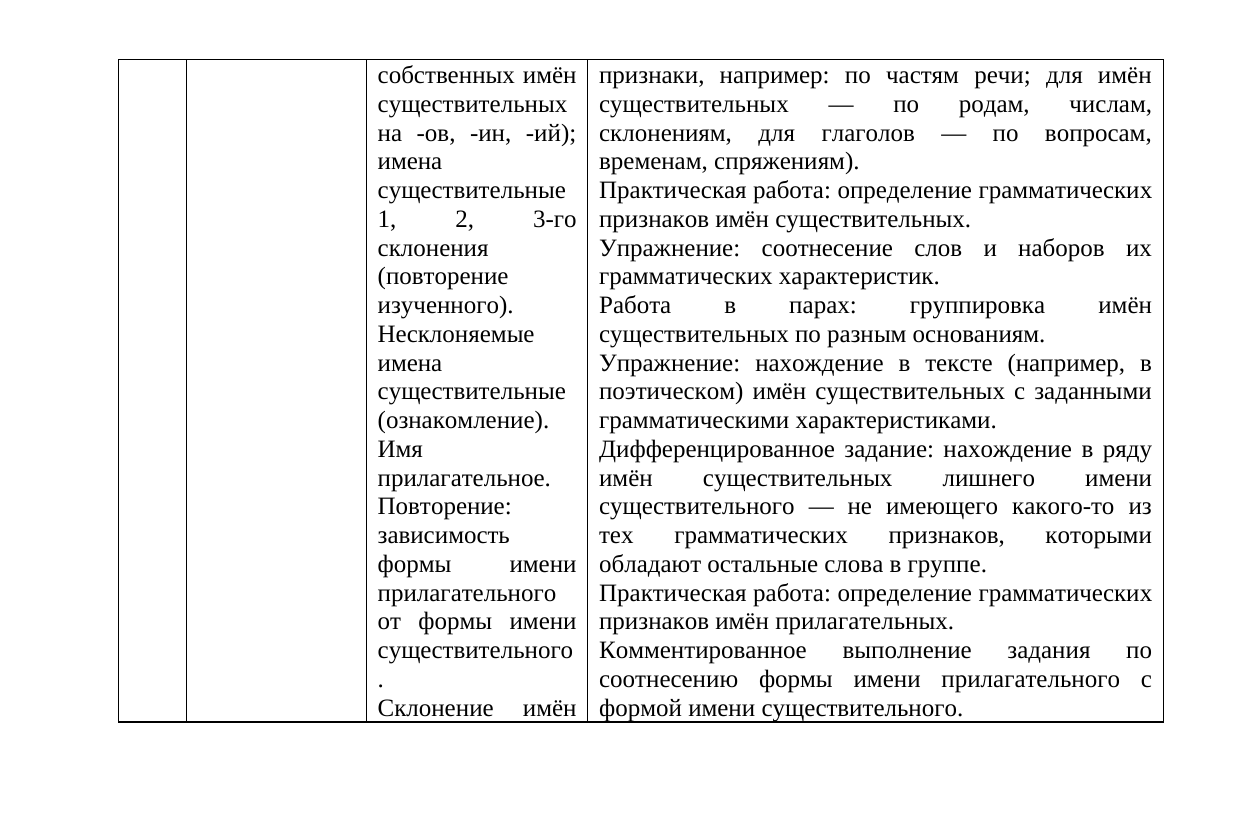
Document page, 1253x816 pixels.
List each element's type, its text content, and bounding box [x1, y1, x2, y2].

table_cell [588, 60, 1163, 721]
table_cell 6 [119, 60, 186, 721]
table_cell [187, 60, 366, 721]
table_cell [367, 60, 587, 721]
